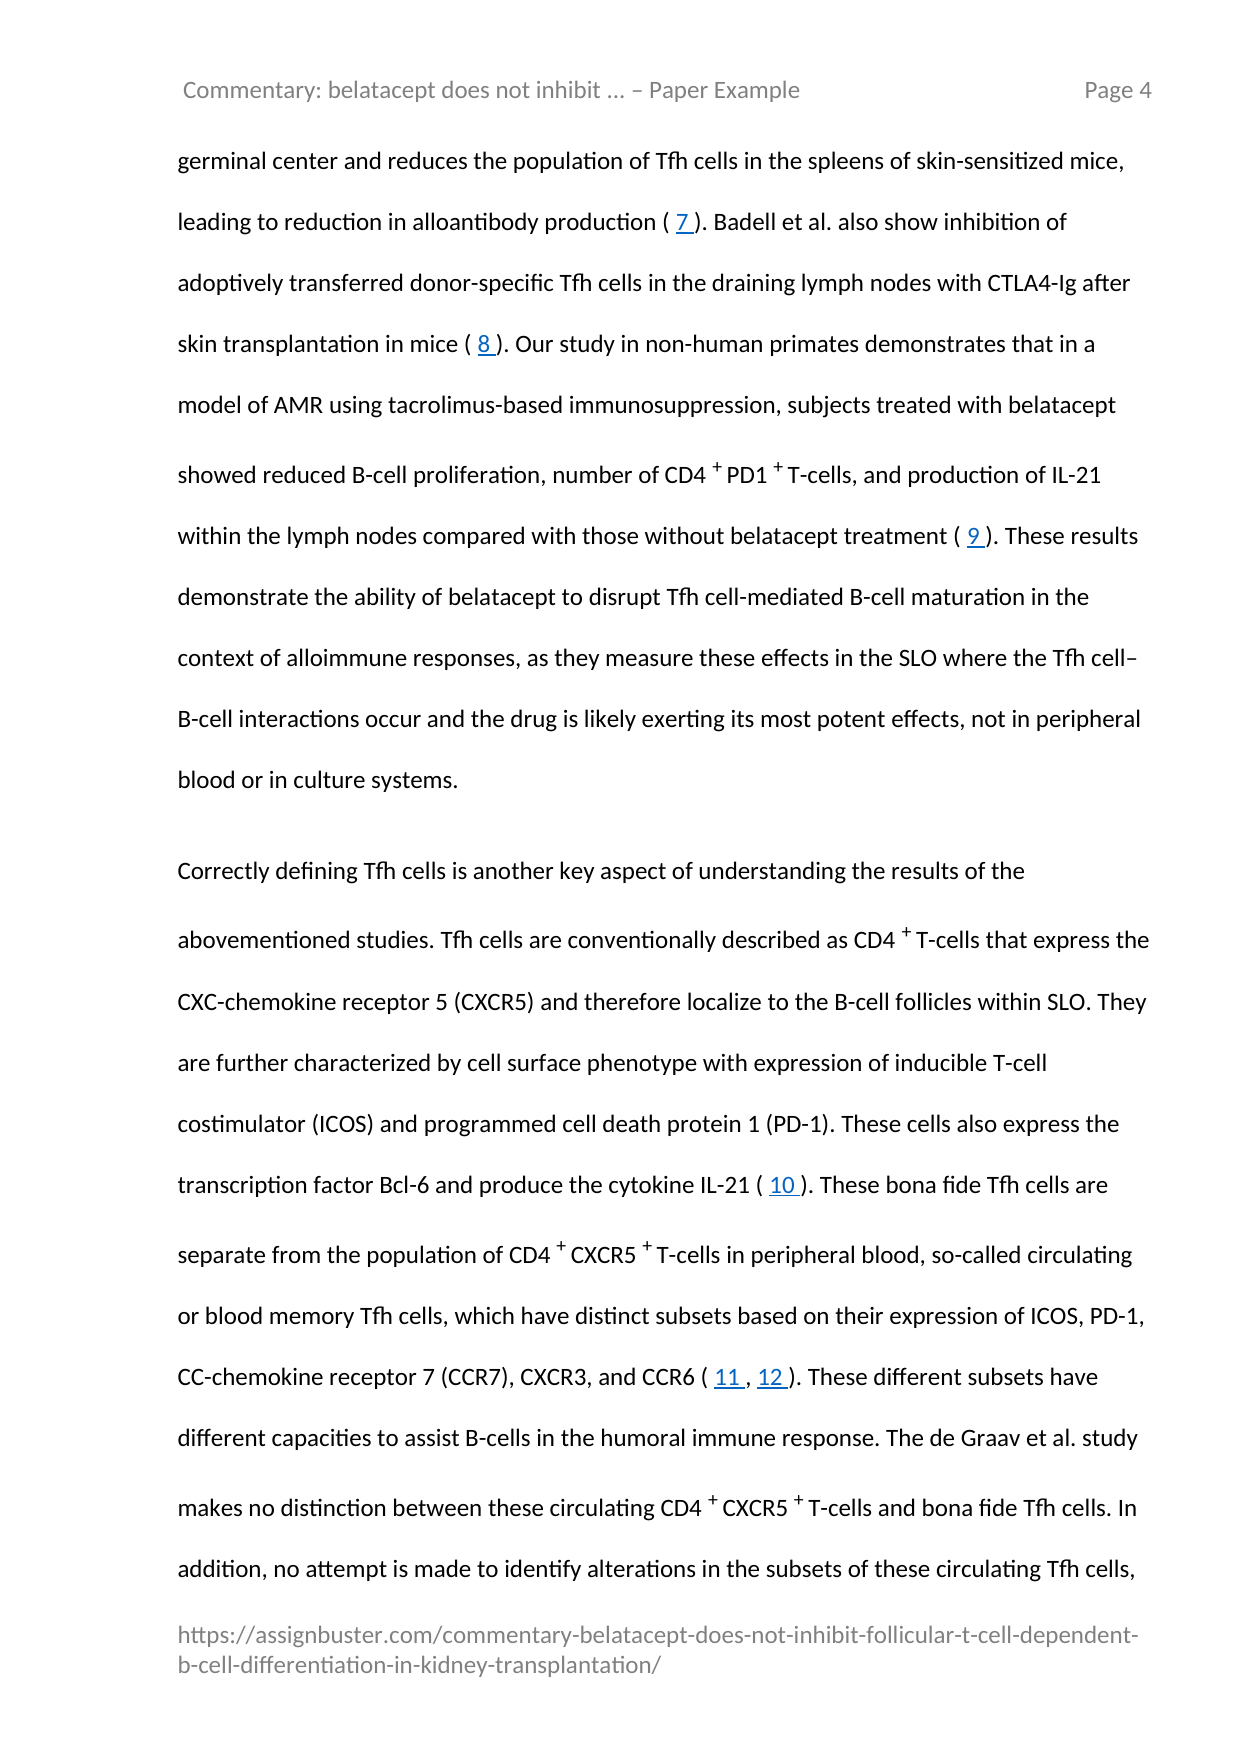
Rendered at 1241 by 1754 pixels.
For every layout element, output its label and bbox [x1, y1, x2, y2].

text [177, 145, 1152, 795]
text [177, 855, 1152, 1583]
